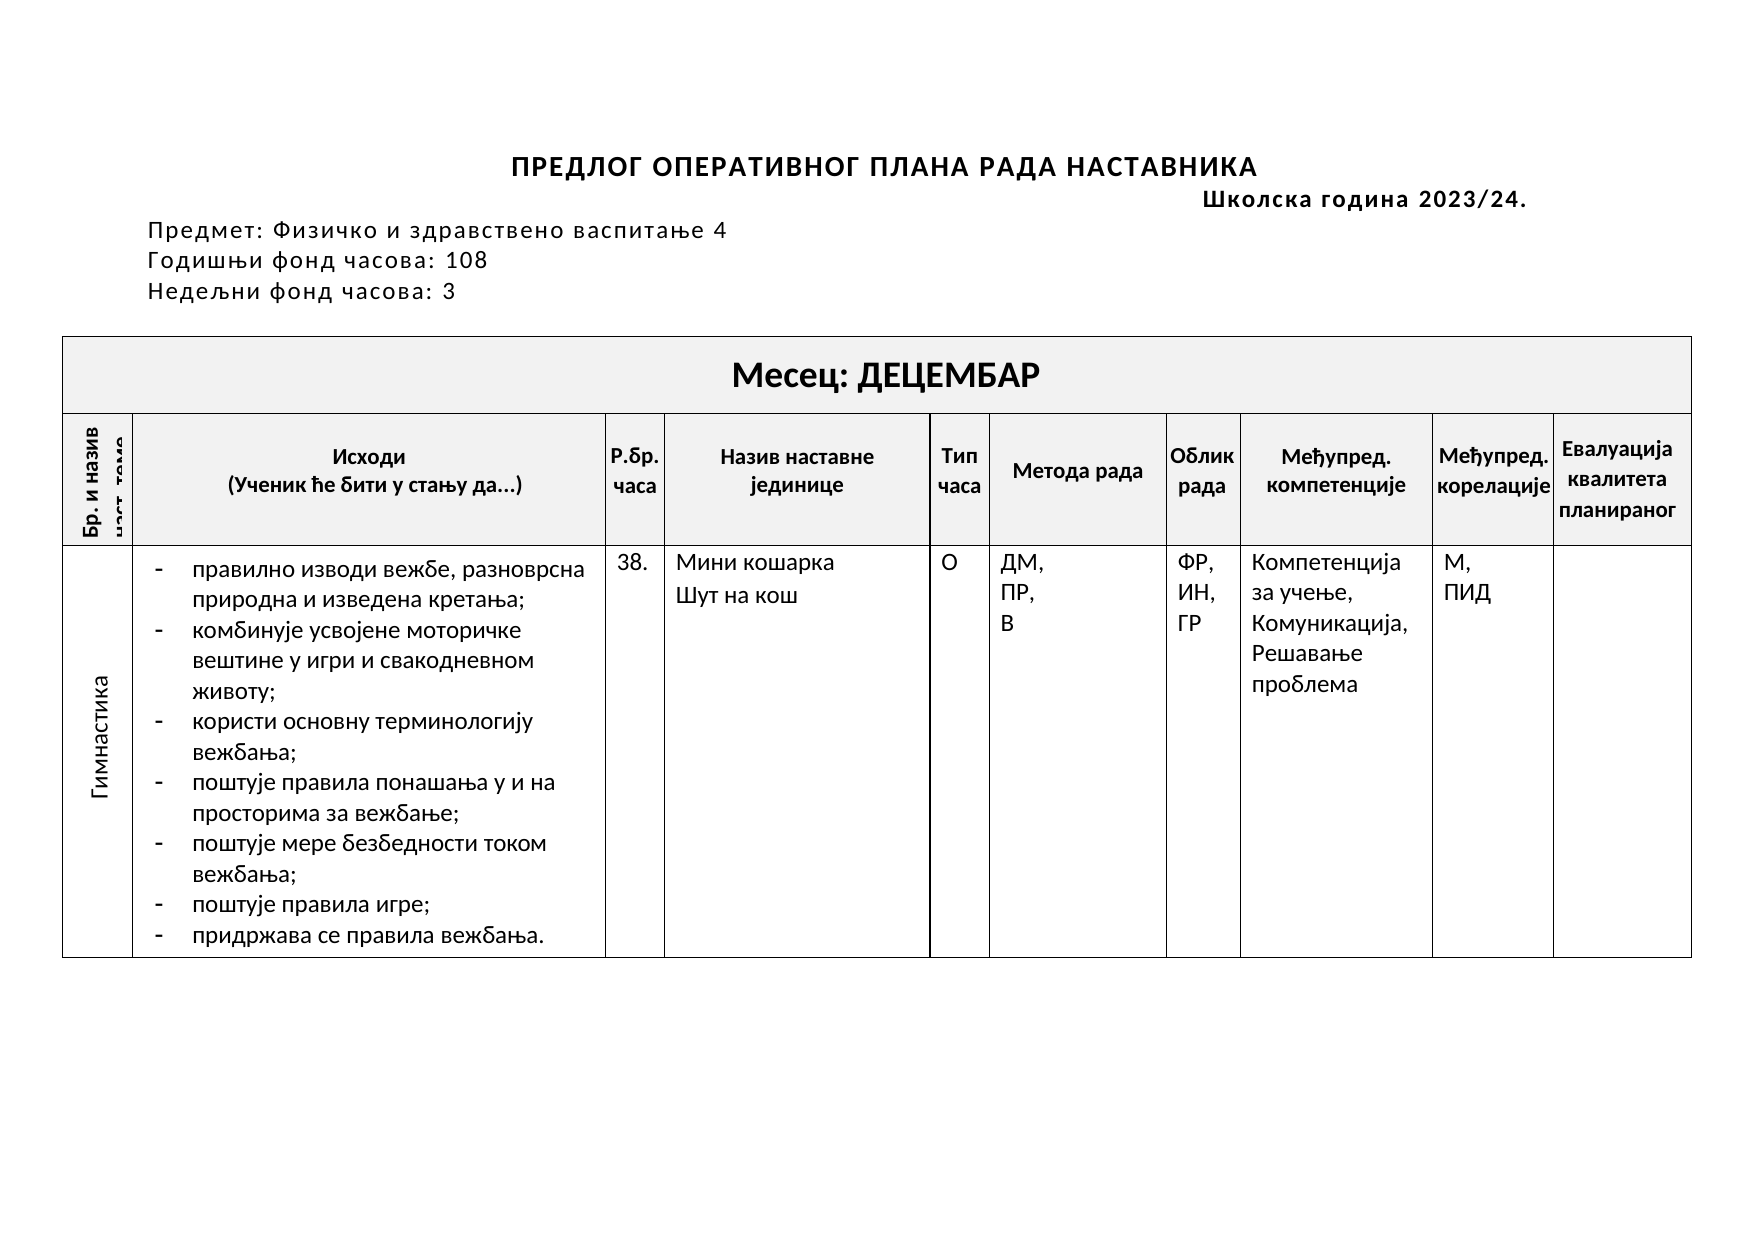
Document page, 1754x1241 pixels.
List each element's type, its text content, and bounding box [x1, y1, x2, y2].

text Годишњи фонд часова: 108 [148, 244, 1606, 275]
table_cell ДМ, ПР, В [990, 546, 1166, 957]
table_cell Облик рада [1167, 414, 1240, 545]
table_cell Гимнастика [63, 546, 132, 957]
table_cell Р.бр. часа [606, 414, 664, 545]
text Школска година 2023/24. [1048, 183, 1606, 214]
text ПРЕДЛОГ ОПЕРАТИВНОГ ПЛАНА РАДА НАСТАВНИКА [148, 148, 1606, 183]
table_cell Назив наставне јединице [665, 414, 929, 545]
table_cell Метода рада [990, 414, 1166, 545]
table_cell Бр. и назив наст. теме [63, 414, 132, 545]
table_cell Евалуација квалитета планираног [1554, 414, 1691, 545]
table_cell М, ПИД [1433, 546, 1553, 957]
table_cell Међупред. корелације [1433, 414, 1553, 545]
table_cell 38. [606, 546, 664, 957]
text Предмет: Физичко и здравствено васпитање 4 [148, 214, 1606, 244]
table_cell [133, 546, 605, 957]
table_cell О [931, 546, 989, 957]
table_cell Компетенција за учење, Комуникација, Решавање проблема [1241, 546, 1432, 957]
table_cell [1554, 546, 1691, 957]
table_cell ФР, ИН, ГР [1167, 546, 1240, 957]
table_cell Тип часа [931, 414, 989, 545]
text Недељни фонд часова: 3 [148, 275, 1606, 305]
table_cell Исходи (Ученик ће бити у стању да...) [133, 414, 605, 545]
table_cell Међупред. компетенције [1241, 414, 1432, 545]
table_cell Мини кошарка Шут на кош [665, 546, 929, 957]
table_header Месец: ДЕЦЕМБАР [63, 337, 1691, 413]
